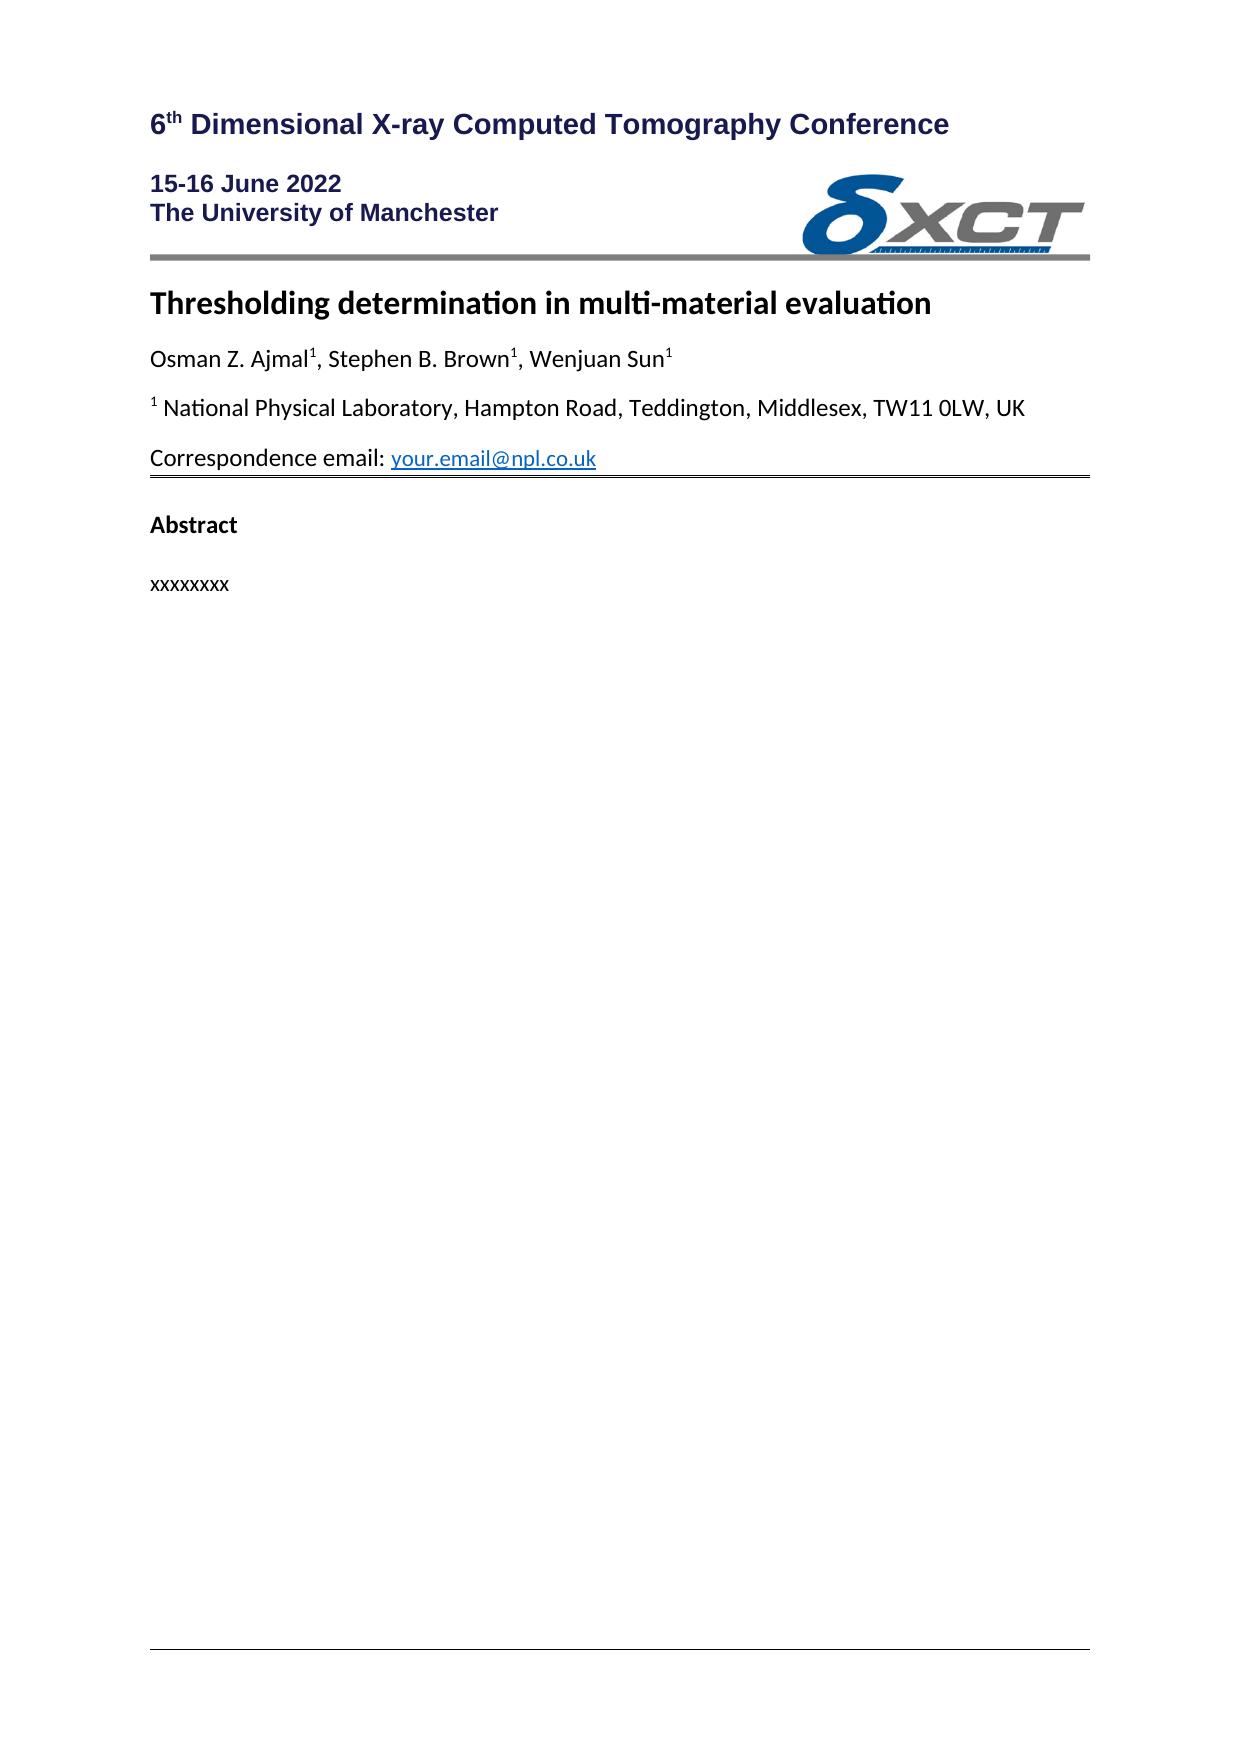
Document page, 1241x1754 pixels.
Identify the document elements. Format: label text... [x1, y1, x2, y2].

text 1 National Physical Laboratory, Hampton Road, Teddington, Middlesex, TW11 0LW, UK [150, 393, 1090, 423]
text Abstract [150, 509, 1090, 540]
text xxxxxxxx [150, 569, 1090, 597]
picture [802, 174, 1088, 254]
text Correspondence email: your.email@npl.co.uk [150, 442, 1090, 475]
text Thresholding determination in multi-material evaluation [150, 282, 1090, 323]
text Osman Z. Ajmal1, Stephen B. Brown1, Wenjuan Sun1 [150, 343, 1090, 373]
